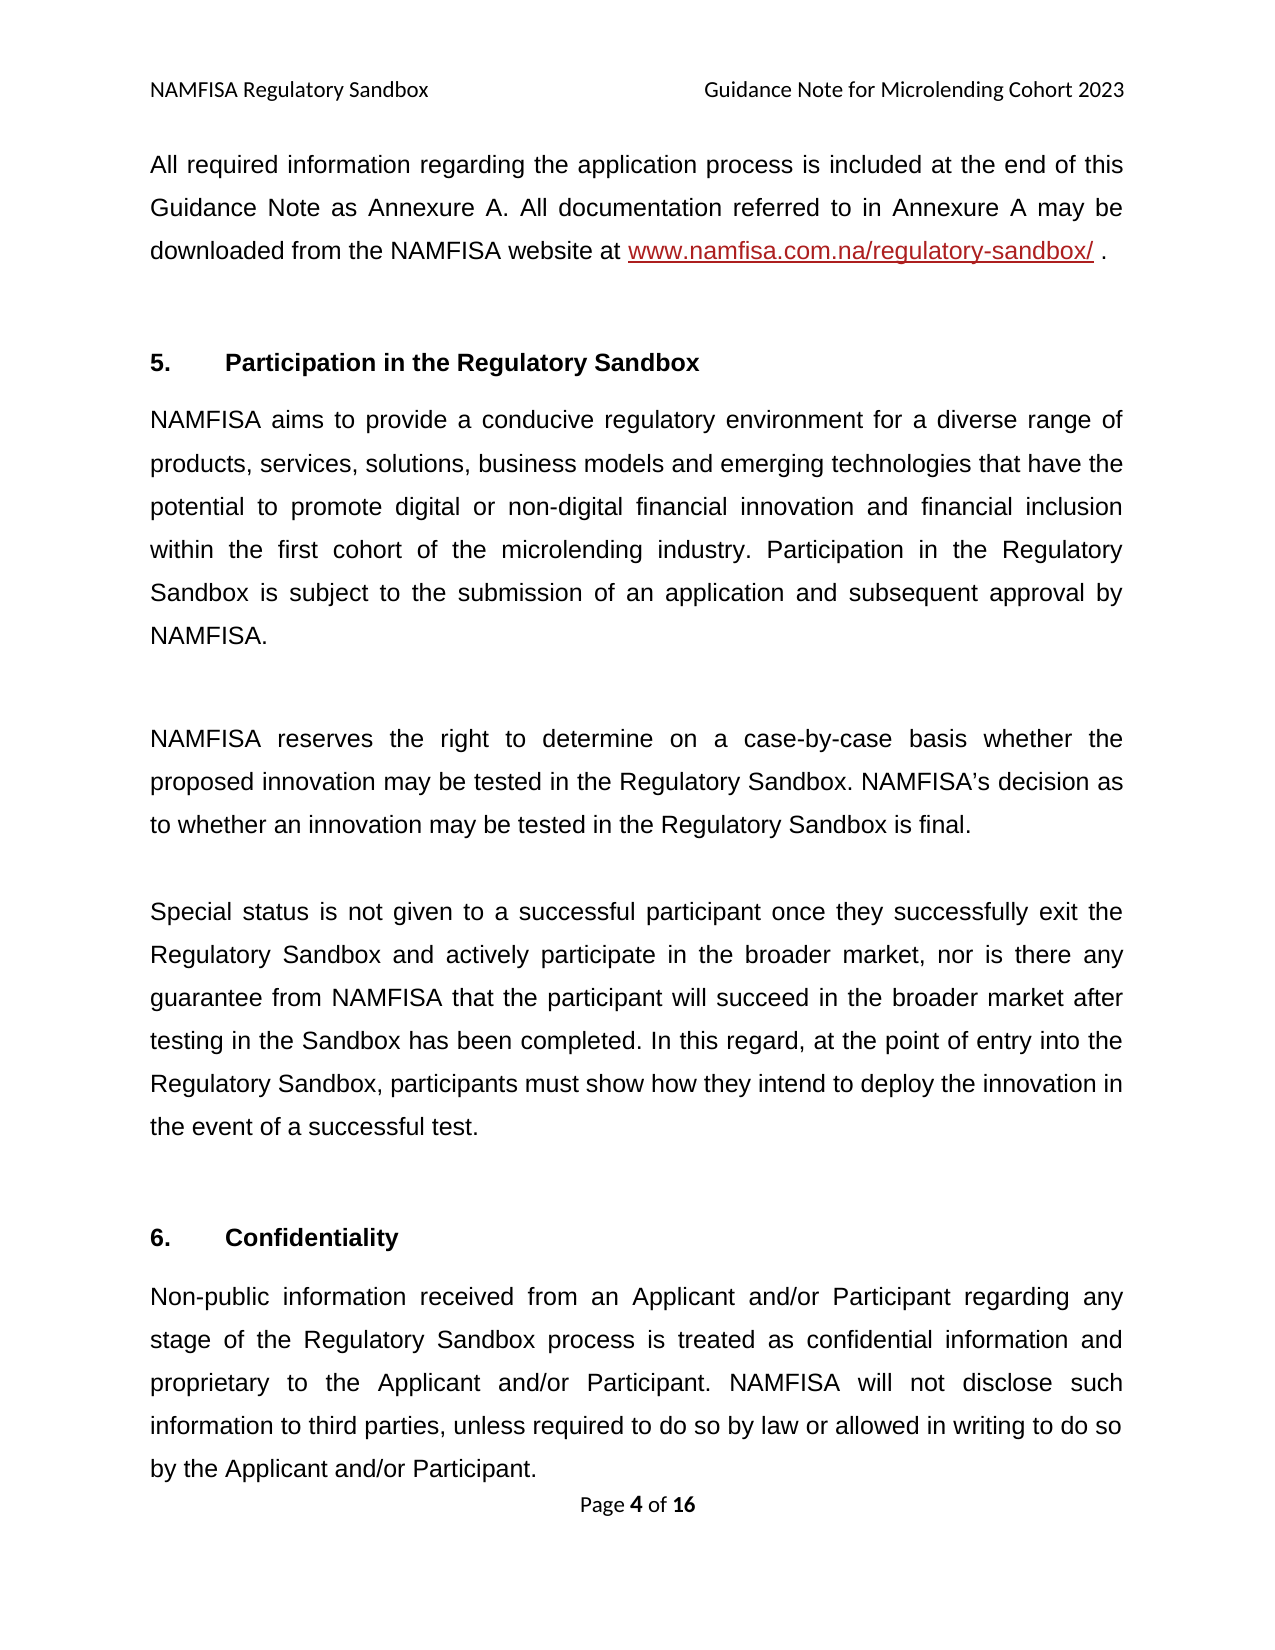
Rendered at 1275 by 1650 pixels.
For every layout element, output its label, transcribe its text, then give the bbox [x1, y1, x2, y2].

text NAMFISA aims to provide a conducive regulatory environment for a diverse range of products, services, solutions, business models and emerging technologies that have the potential to promote digital or non-digital financial innovation and financial inclusion within the first cohort of the microlending industry. Participation in the Regulatory Sandbox is subject to the submission of an application and subsequent approval by NAMFISA. [150, 406, 1125, 650]
text All required information regarding the application process is included at the end of this Guidance Note as Annexure A. All documentation referred to in Annexure A may be downloaded from the NAMFISA website at www.namfisa.com.na/regulatory-sandbox/ . [150, 150, 1125, 265]
text Special status is not given to a successful participant once they successfully exit the Regulatory Sandbox and actively participate in the broader market, nor is there any guarantee from NAMFISA that the participant will succeed in the broader market after testing in the Sandbox has been completed. In this regard, at the point of entry into the Regulatory Sandbox, participants must show how they intend to deploy the innovation in the event of a successful test. [150, 897, 1125, 1141]
text Non-public information received from an Applicant and/or Participant regarding any stage of the Regulatory Sandbox process is treated as confidential information and proprietary to the Applicant and/or Participant. NAMFISA will not disclose such information to third parties, unless required to do so by law or allowed in writing to do so by the Applicant and/or Participant. [150, 1281, 1125, 1483]
text NAMFISA reserves the right to determine on a case-by-case basis whether the proposed innovation may be tested in the Regulatory Sandbox. NAMFISA’s decision as to whether an innovation may be tested in the Regulatory Sandbox is final. [150, 724, 1125, 839]
subtitle Participation in the Regulatory Sandbox [150, 347, 1125, 376]
subtitle Confidentiality [150, 1223, 1125, 1252]
